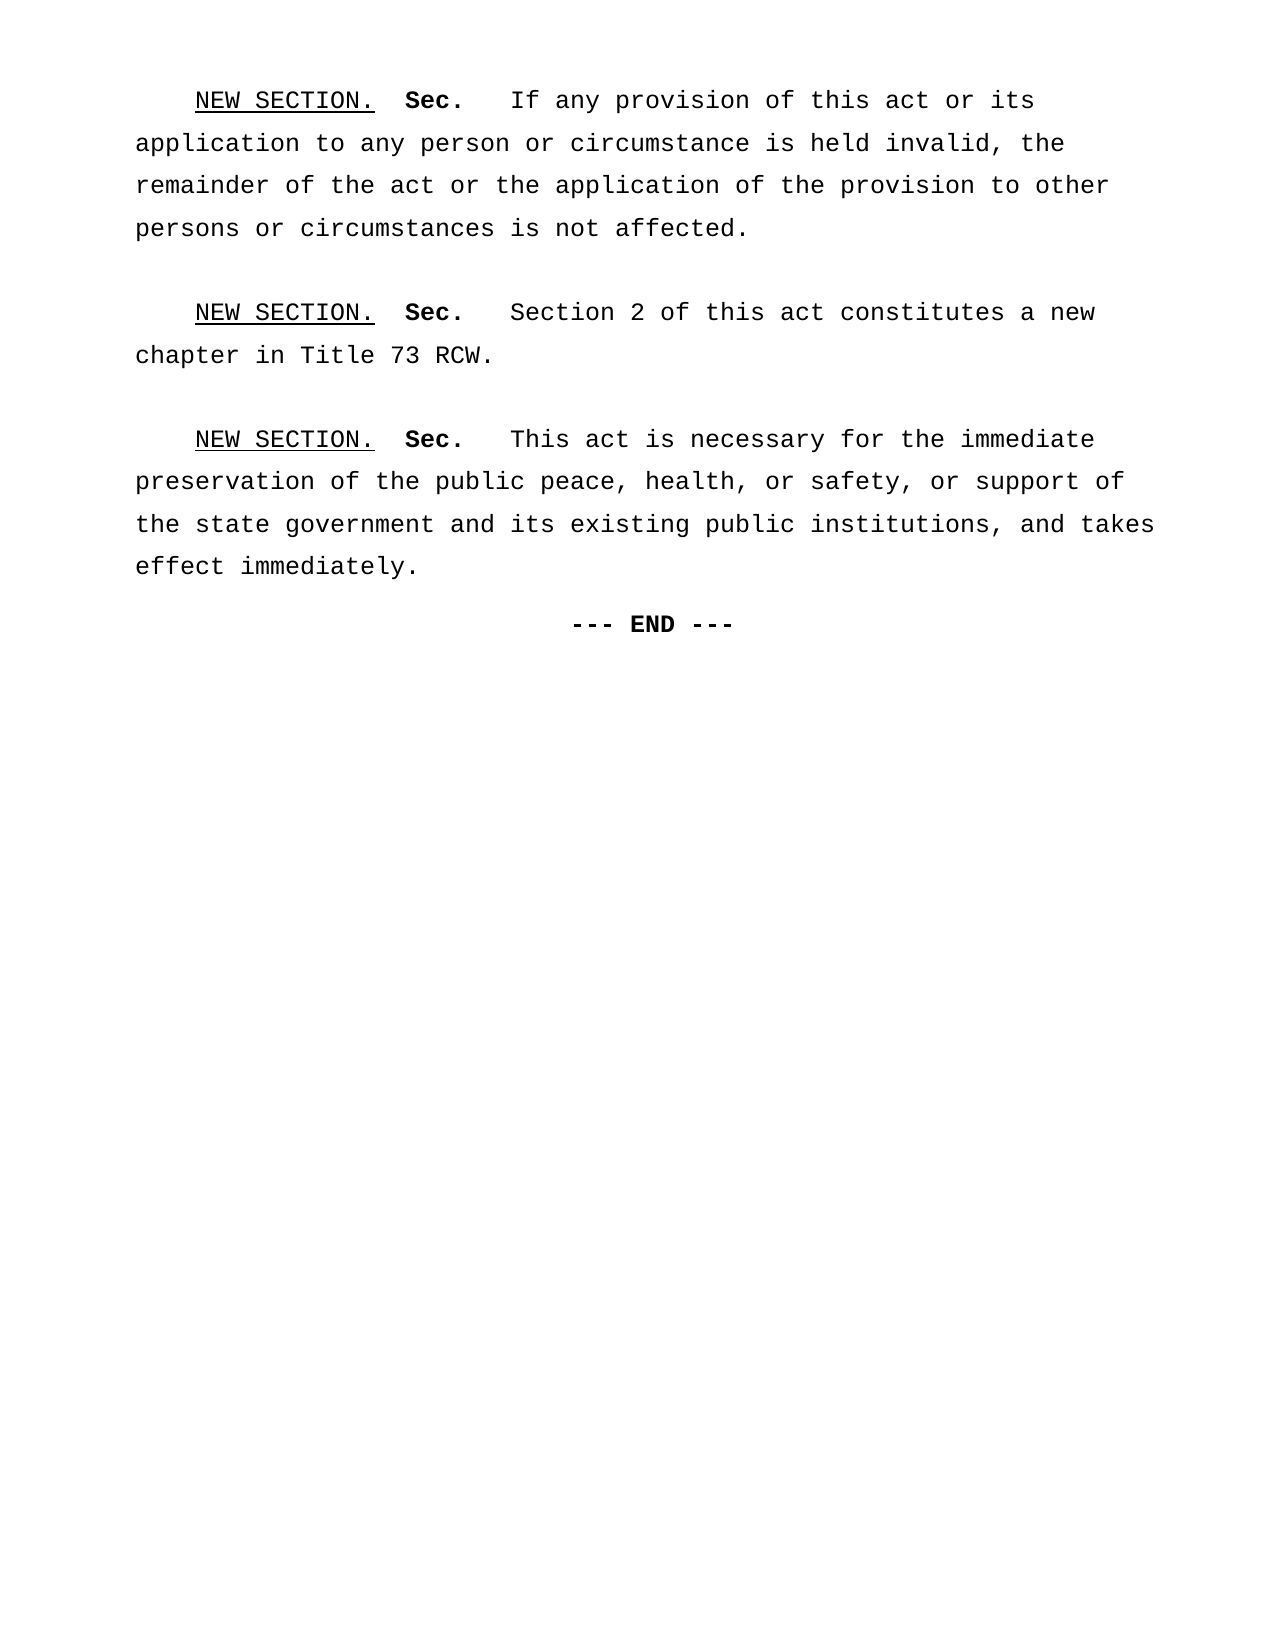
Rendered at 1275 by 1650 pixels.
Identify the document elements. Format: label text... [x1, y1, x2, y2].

text NEW SECTION. Sec. Section 2 of this act constitutes a new chapter in Title 73 RCW. [135, 287, 1170, 372]
text NEW SECTION. Sec. If any provision of this act or its application to any person or circumstance is held invalid, the remainder of the act or the application of the provision to other persons or circumstances is not affected. [135, 75, 1170, 245]
text --- END --- [135, 612, 1170, 640]
text NEW SECTION. Sec. This act is necessary for the immediate preservation of the public peace, health, or safety, or support of the state government and its existing public institutions, and takes effect immediately. [135, 413, 1170, 583]
